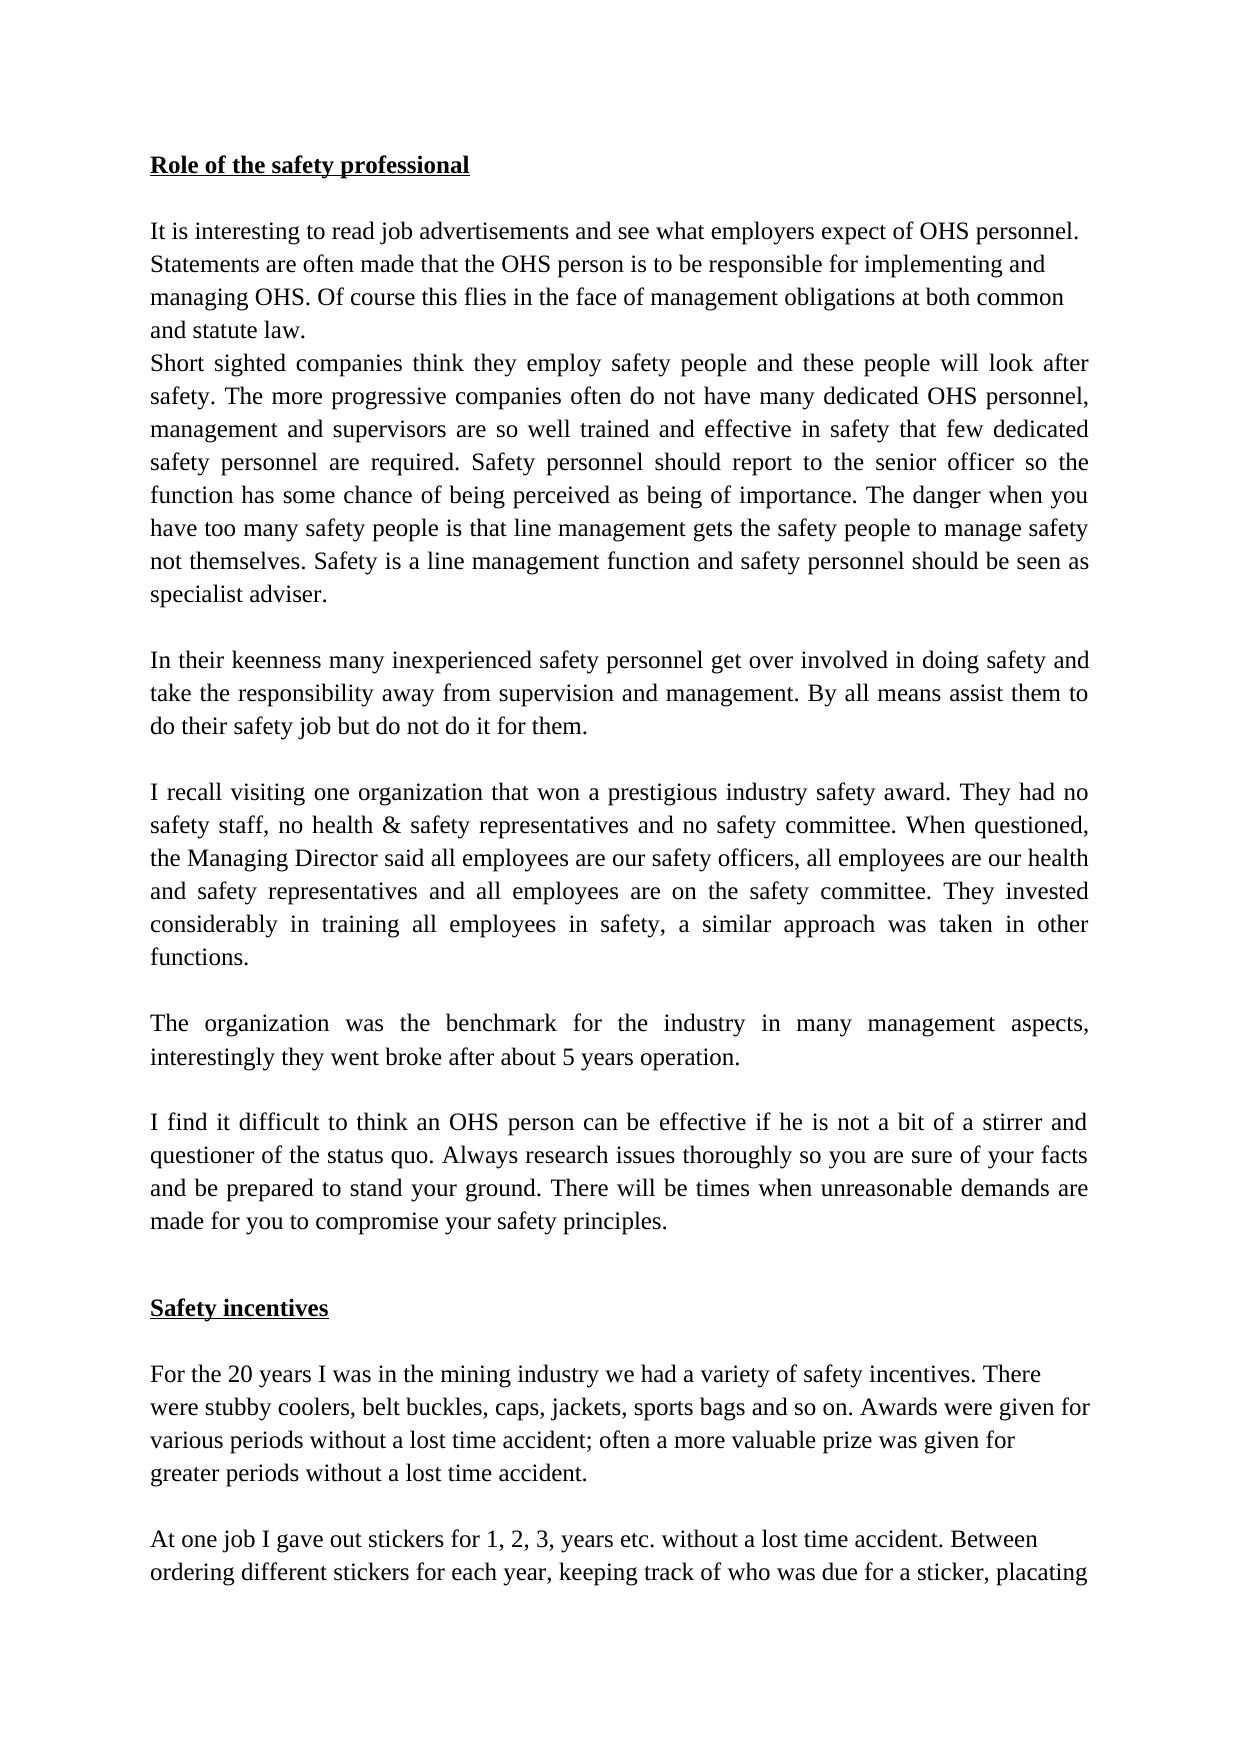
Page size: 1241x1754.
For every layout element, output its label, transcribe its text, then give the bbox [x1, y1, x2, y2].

text For the 20 years I was in the mining industry we had a variety of safety incentives. There were stubby coolers, belt buckles, caps, jackets, sports bags and so on. Awards were given for various periods without a lost time accident; often a more valuable prize was given for greater periods without a lost time accident. [150, 1359, 1090, 1487]
list It is interesting to read job advertisements and see what employers expect of OHS personnel. Statements are often made that the OHS person is to be responsible for implementing and managing OHS. Of course this flies in the face of management obligations at both common and statute law. [150, 216, 1090, 344]
list In their keenness many inexperienced safety personnel get over involved in doing safety and take the responsibility away from supervision and management. By all means assist them to do their safety job but do not do it for them. [150, 645, 1090, 740]
subtitle Safety incentives [150, 1293, 1090, 1321]
list Short sighted companies think they employ safety people and these people will look after safety. The more progressive companies often do not have many dedicated OHS personnel, management and supervisors are so well trained and effective in safety that few dedicated safety personnel are required. Safety personnel should report to the senior officer so the function has some chance of being perceived as being of importance. The danger when you have too many safety people is that line management gets the safety people to manage safety not themselves. Safety is a line management function and safety personnel should be seen as specialist adviser. [150, 348, 1090, 608]
list I find it difficult to think an OHS person can be effective if he is not a bit of a stirrer and questioner of the status quo. Always research issues thoroughly so you are sure of your facts and be prepared to stand your ground. There will be times when unreasonable demands are made for you to compromise your safety principles. [150, 1107, 1090, 1234]
list I recall visiting one organization that won a prestigious industry safety award. They had no safety staff, no health & safety representatives and no safety committee. When questioned, the Managing Director said all employees are our safety officers, all employees are our health and safety representatives and all employees are on the safety committee. They invested considerably in training all employees in safety, a similar approach was taken in other functions. [150, 777, 1090, 971]
list The organization was the benchmark for the industry in many management aspects, interestingly they went broke after about 5 years operation. [150, 1008, 1090, 1070]
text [150, 1524, 1090, 1586]
subtitle Role of the safety professional [150, 150, 1090, 179]
